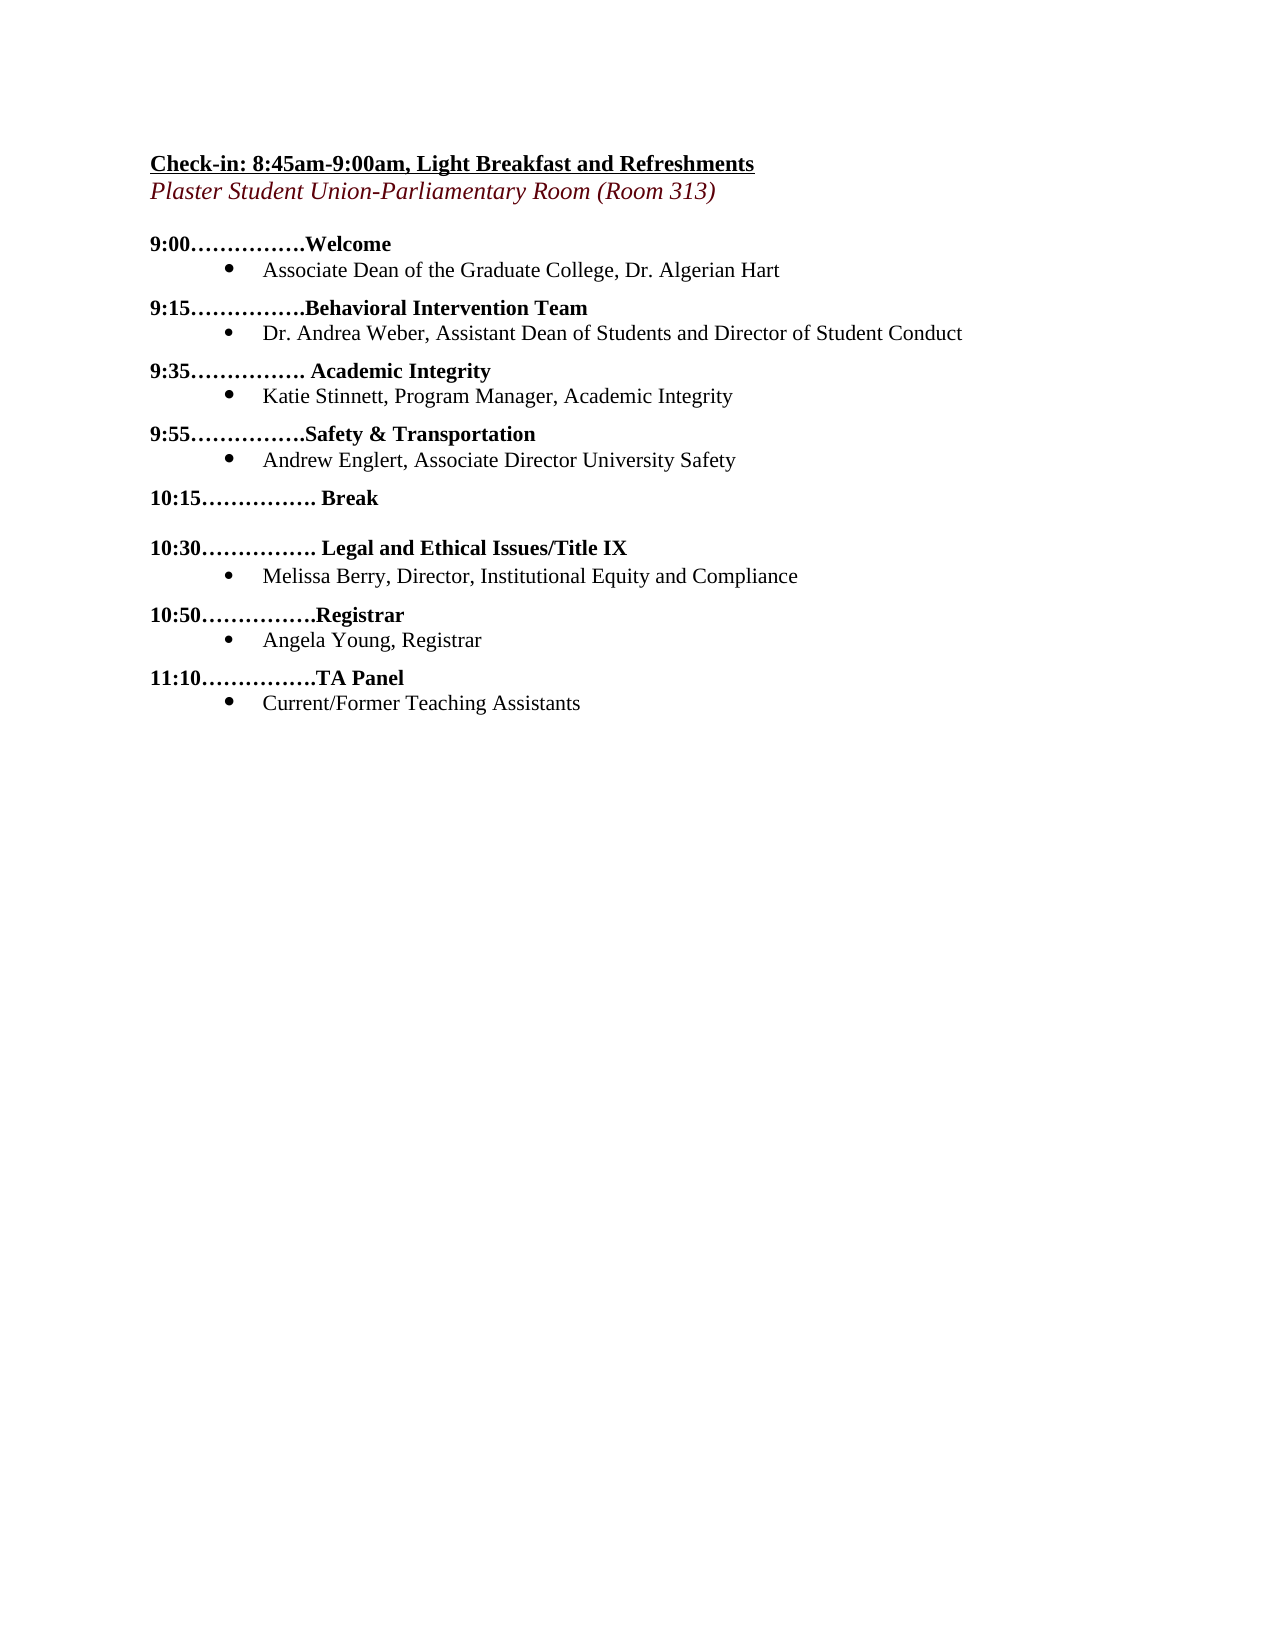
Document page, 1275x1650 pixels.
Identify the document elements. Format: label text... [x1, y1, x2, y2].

text 10:30……………. Legal and Ethical Issues/Title IX [150, 535, 1125, 561]
list Dr. Andrea Weber, Assistant Dean of Students and Director of Student Conduct [225, 320, 1125, 345]
text 9:55…………….Safety & Transportation [150, 421, 1125, 447]
text 9:35……………. Academic Integrity [150, 358, 1125, 383]
list Melissa Berry, Director, Institutional Equity and Compliance [225, 561, 1125, 589]
text Plaster Student Union-Parliamentary Room (Room 313) [150, 176, 1125, 205]
text 10:15……………. Break [150, 485, 1125, 510]
text 10:50…………….Registrar [150, 602, 1125, 627]
list Current/Former Teaching Assistants [225, 690, 1125, 716]
list Katie Stinnett, Program Manager, Academic Integrity [225, 383, 1125, 409]
text 9:15…………….Behavioral Intervention Team [150, 295, 1125, 320]
text Check-in: 8:45am-9:00am, Light Breakfast and Refreshments [150, 150, 1125, 176]
list Associate Dean of the Graduate College, Dr. Algerian Hart [225, 257, 1125, 282]
list Angela Young, Registrar [225, 627, 1125, 652]
text 11:10…………….TA Panel [150, 665, 1125, 690]
text 9:00…………….Welcome [150, 231, 1125, 257]
list Andrew Englert, Associate Director University Safety [225, 447, 1125, 472]
